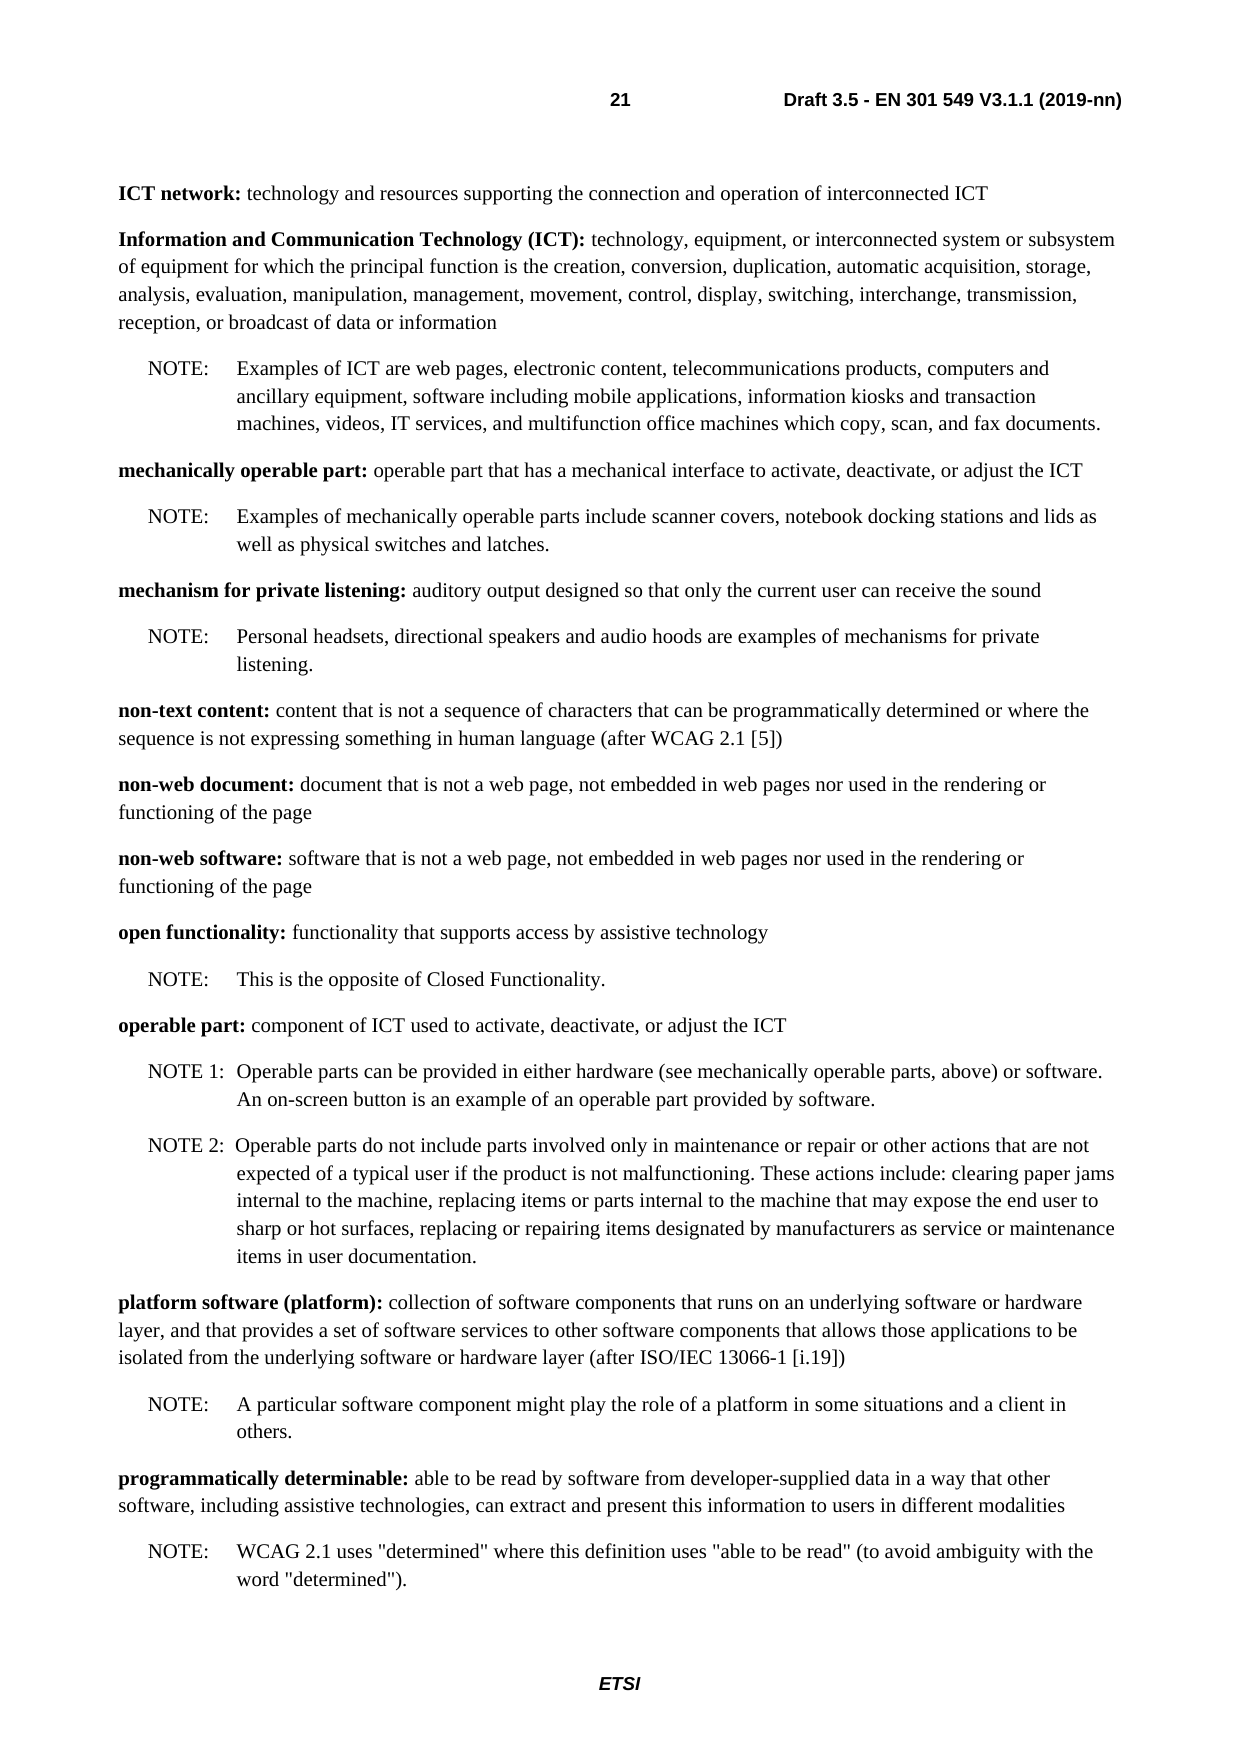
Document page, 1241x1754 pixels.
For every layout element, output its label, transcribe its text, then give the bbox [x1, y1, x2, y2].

text open functionality: functionality that supports access by assistive technology [118, 920, 1122, 944]
text non-web software: software that is not a web page, not embedded in web pages nor used in the rendering or functioning of the page [118, 846, 1122, 898]
text mechanism for private listening: auditory output designed so that only the current user can receive the sound [118, 578, 1122, 602]
text ICT network: technology and resources supporting the connection and operation of interconnected ICT [118, 181, 1122, 204]
text non-text content: content that is not a sequence of characters that can be programmatically determined or where the sequence is not expressing something in human language (after WCAG 2.1 [5]) [118, 698, 1122, 750]
text Information and Communication Technology (ICT): technology, equipment, or interconnected system or subsystem of equipment for which the principal function is the creation, conversion, duplication, automatic acquisition, storage, analysis, evaluation, manipulation, management, movement, control, display, switching, interchange, transmission, reception, or broadcast of data or information [118, 227, 1122, 334]
text NOTE: This is the opposite of Closed Functionality. [148, 966, 1122, 991]
text NOTE: WCAG 2.1 uses "determined" where this definition uses "able to be read" (to avoid ambiguity with the word "determined"). [148, 1539, 1122, 1591]
text operable part: component of ICT used to activate, deactivate, or adjust the ICT [118, 1013, 1122, 1037]
text mechanically operable part: operable part that has a mechanical interface to activate, deactivate, or adjust the ICT [118, 458, 1122, 482]
text non-web document: document that is not a web page, not embedded in web pages nor used in the rendering or functioning of the page [118, 772, 1122, 824]
text NOTE: Operable parts can be provided in either hardware (see mechanically operable parts, above) or software. An on-screen button is an example of an operable part provided by software. [148, 1059, 1122, 1111]
text NOTE: Personal headsets, directional speakers and audio hoods are examples of mechanisms for private listening. [148, 624, 1122, 676]
text programmatically determinable: able to be read by software from developer-supplied data in a way that other software, including assistive technologies, can extract and present this information to users in different modalities [118, 1465, 1122, 1517]
text platform software: collection of software components that runs on an underlying software or hardware layer, and that provides a set of software services to other software components that allows those applications to be isolated from the underlying software or hardware layer (after ISO/IEC 13066-1 [i.19]) [118, 1290, 1122, 1369]
text NOTE: A particular software component might play the role of a platform in some situations and a client in others. [148, 1391, 1122, 1443]
text NOTE: Examples of ICT are web pages, electronic content, telecommunications products, computers and ancillary equipment, software including mobile applications, information kiosks and transaction machines, videos, IT services, and multifunction office machines which copy, scan, and fax documents. [148, 356, 1122, 435]
text NOTE: Examples of mechanically operable parts include scanner covers, notebook docking stations and lids as well as physical switches and latches. [148, 504, 1122, 556]
